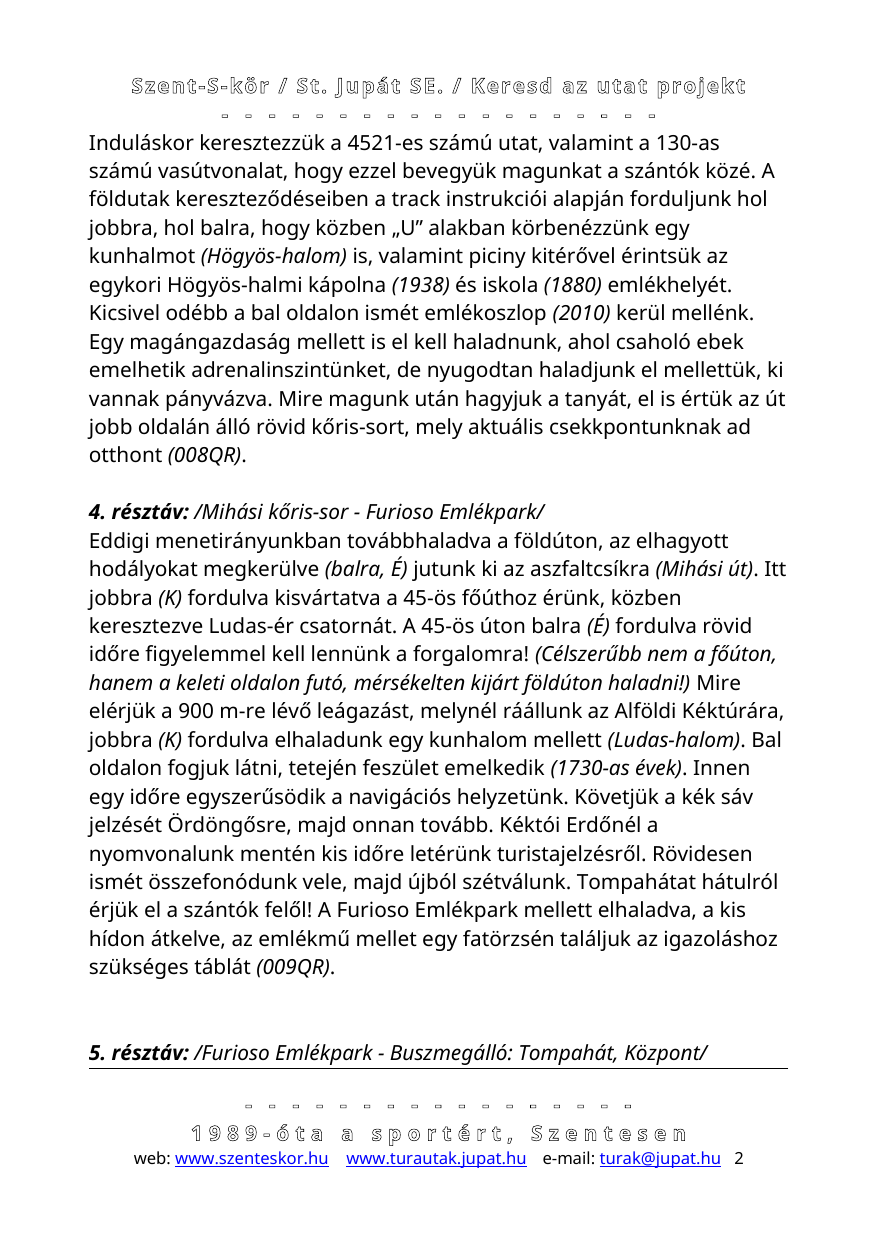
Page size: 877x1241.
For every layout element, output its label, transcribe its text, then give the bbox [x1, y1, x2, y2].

text 5. résztáv: /Furioso Emlékpark - Buszmegálló: Tompahát, Központ/ [89, 1038, 788, 1068]
text Induláskor keresztezzük a 4521-es számú utat, valamint a 130-as számú vasútvonalat, hogy ezzel bevegyük magunkat a szántók közé. A földutak kereszteződéseiben a track instrukciói alapján forduljunk hol jobbra, hol balra, hogy közben „U” alakban körbenézzünk egy kunhalmot (Högyös-halom) is, valamint piciny kitérővel érintsük az egykori Högyös-halmi kápolna (1938) és iskola (1880) emlékhelyét. Kicsivel odébb a bal oldalon ismét emlékoszlop (2010) kerül mellénk. Egy magángazdaság mellett is el kell haladnunk, ahol csaholó ebek emelhetik adrenalinszintünket, de nyugodtan haladjunk el mellettük, ki vannak pányvázva. Mire magunk után hagyjuk a tanyát, el is értük az út jobb oldalán álló rövid kőris-sort, mely aktuális csekkpontunknak ad otthont (008QR). [89, 128, 788, 469]
text 4. résztáv: /Mihási kőris-sor - Furioso Emlékpark/ [89, 497, 788, 526]
text Eddigi menetirányunkban továbbhaladva a földúton, az elhagyott hodályokat megkerülve (balra, É) jutunk ki az aszfaltcsíkra (Mihási út). Itt jobbra (K) fordulva kisvártatva a 45-ös főúthoz érünk, közben keresztezve Ludas-ér csatornát. A 45-ös úton balra (É) fordulva rövid időre figyelemmel kell lennünk a forgalomra! (Célszerűbb nem a főúton, hanem a keleti oldalon futó, mérsékelten kijárt földúton haladni!) Mire elérjük a 900 m-re lévő leágazást, melynél ráállunk az Alföldi Kéktúrára, jobbra (K) fordulva elhaladunk egy kunhalom mellett (Ludas-halom). Bal oldalon fogjuk látni, tetején feszület emelkedik (1730-as évek). Innen egy időre egyszerűsödik a navigációs helyzetünk. Követjük a kék sáv jelzését Ördöngősre, majd onnan tovább. Kéktói Erdőnél a nyomvonalunk mentén kis időre letérünk turistajelzésről. Rövidesen ismét összefonódunk vele, majd újból szétválunk. Tompahátat hátulról érjük el a szántók felől! A Furioso Emlékpark mellett elhaladva, a kis hídon átkelve, az emlékmű mellet egy fatörzsén találjuk az igazoláshoz szükséges táblát (009QR). [89, 526, 788, 981]
